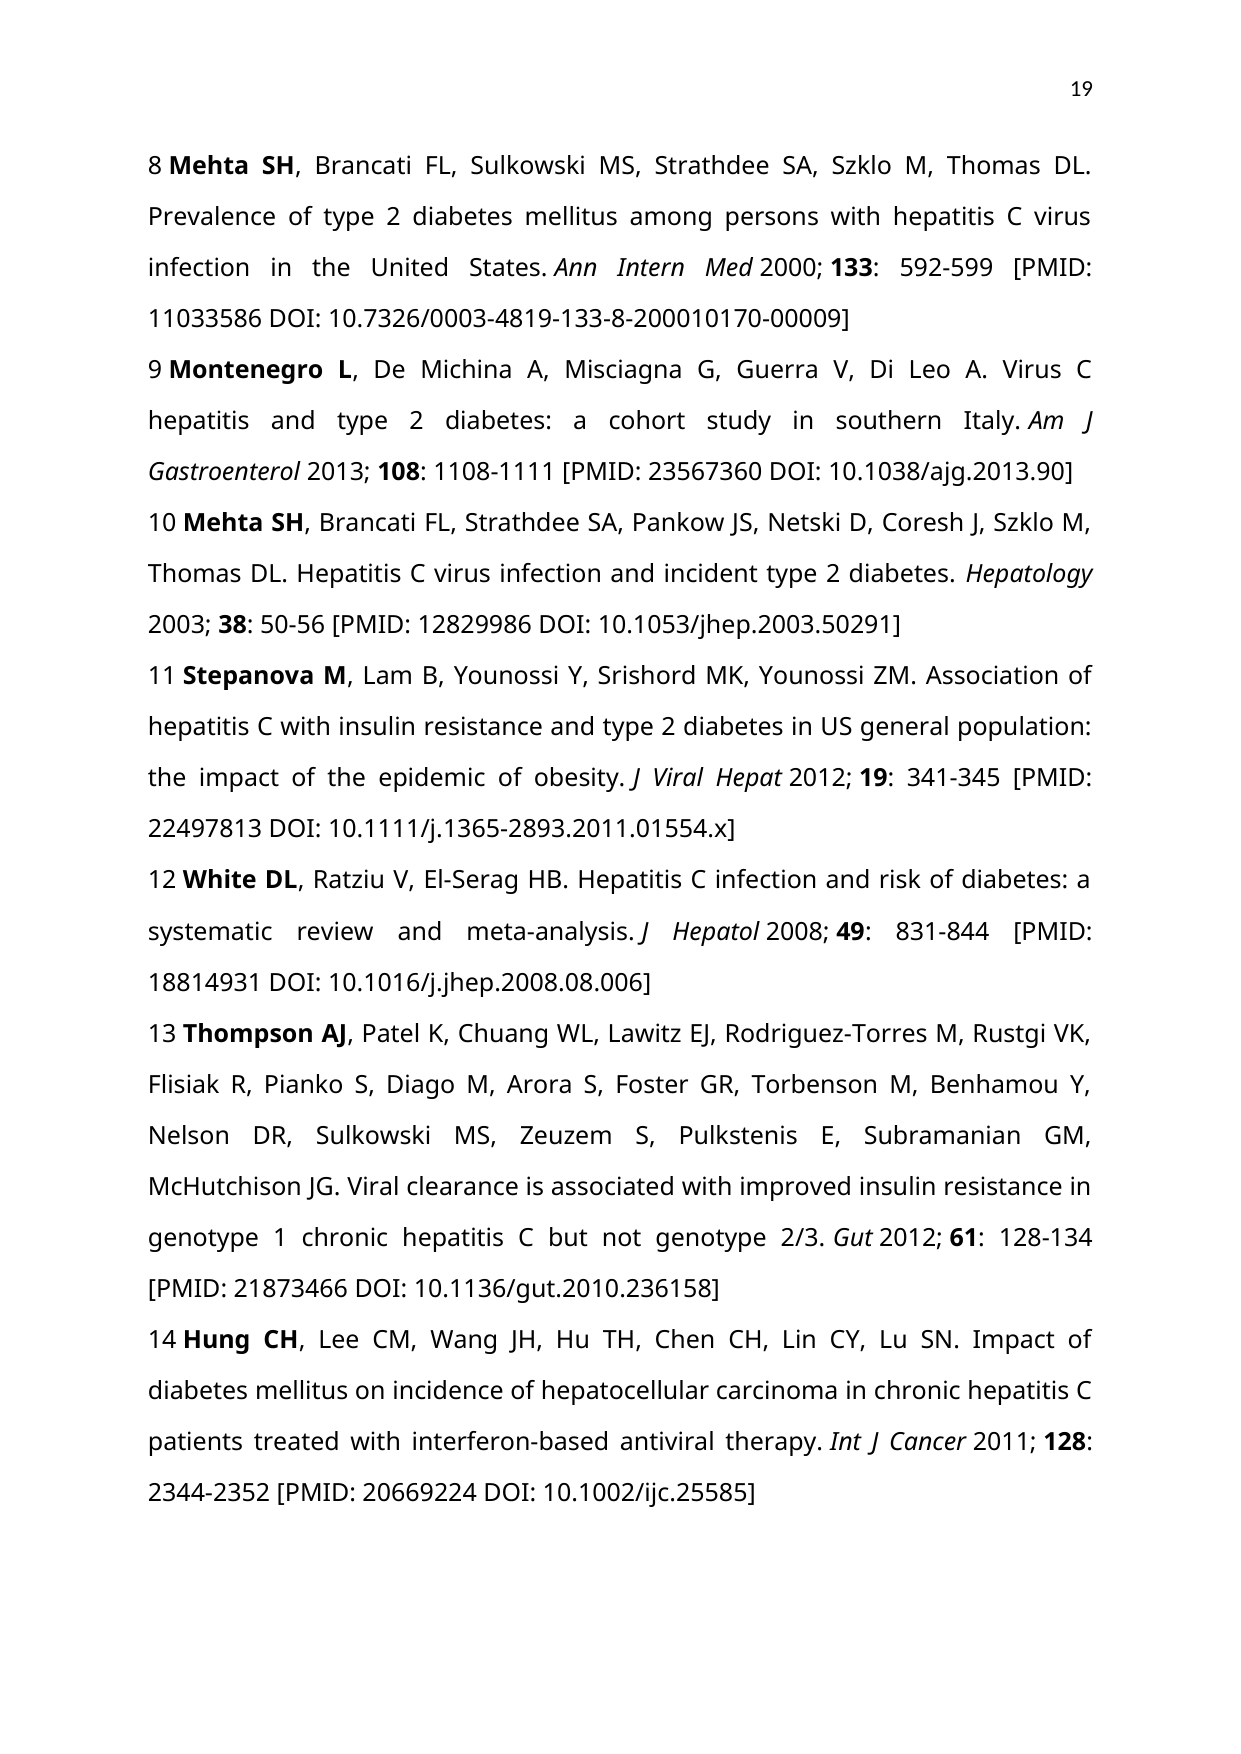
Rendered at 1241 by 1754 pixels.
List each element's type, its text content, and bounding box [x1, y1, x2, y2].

text 12 White DL, Ratziu V, El-Serag HB. Hepatitis C infection and risk of diabetes: a systematic review and meta-analysis. J Hepatol 2008; 49: 831-844 [PMID: 18814931 DOI: 10.1016/j.jhep.2008.08.006] [148, 862, 1093, 998]
text 11 Stepanova M, Lam B, Younossi Y, Srishord MK, Younossi ZM. Association of hepatitis C with insulin resistance and type 2 diabetes in US general population: the impact of the epidemic of obesity. J Viral Hepat 2012; 19: 341-345 [PMID: 22497813 DOI: 10.1111/j.1365-2893.2011.01554.x] [148, 658, 1093, 845]
text 13 Thompson AJ, Patel K, Chuang WL, Lawitz EJ, Rodriguez-Torres M, Rustgi VK, Flisiak R, Pianko S, Diago M, Arora S, Foster GR, Torbenson M, Benhamou Y, Nelson DR, Sulkowski MS, Zeuzem S, Pulkstenis E, Subramanian GM, McHutchison JG. Viral clearance is associated with improved insulin resistance in genotype 1 chronic hepatitis C but not genotype 2/3. Gut 2012; 61: 128-134 [PMID: 21873466 DOI: 10.1136/gut.2010.236158] [148, 1015, 1093, 1304]
text 10 Mehta SH, Brancati FL, Strathdee SA, Pankow JS, Netski D, Coresh J, Szklo M, Thomas DL. Hepatitis C virus infection and incident type 2 diabetes. Hepatology 2003; 38: 50-56 [PMID: 12829986 DOI: 10.1053/jhep.2003.50291] [148, 505, 1093, 641]
text 9 Montenegro L, De Michina A, Misciagna G, Guerra V, Di Leo A. Virus C hepatitis and type 2 diabetes: a cohort study in southern Italy. Am J Gastroenterol 2013; 108: 1108-1111 [PMID: 23567360 DOI: 10.1038/ajg.2013.90] [148, 352, 1093, 488]
text 14 Hung CH, Lee CM, Wang JH, Hu TH, Chen CH, Lin CY, Lu SN. Impact of diabetes mellitus on incidence of hepatocellular carcinoma in chronic hepatitis C patients treated with interferon-based antiviral therapy. Int J Cancer 2011; 128: 2344-2352 [PMID: 20669224 DOI: 10.1002/ijc.25585] [148, 1322, 1093, 1509]
text 8 Mehta SH, Brancati FL, Sulkowski MS, Strathdee SA, Szklo M, Thomas DL. Prevalence of type 2 diabetes mellitus among persons with hepatitis C virus infection in the United States. Ann Intern Med 2000; 133: 592-599 [PMID: 11033586 DOI: 10.7326/0003-4819-133-8-200010170-00009] [148, 148, 1093, 335]
